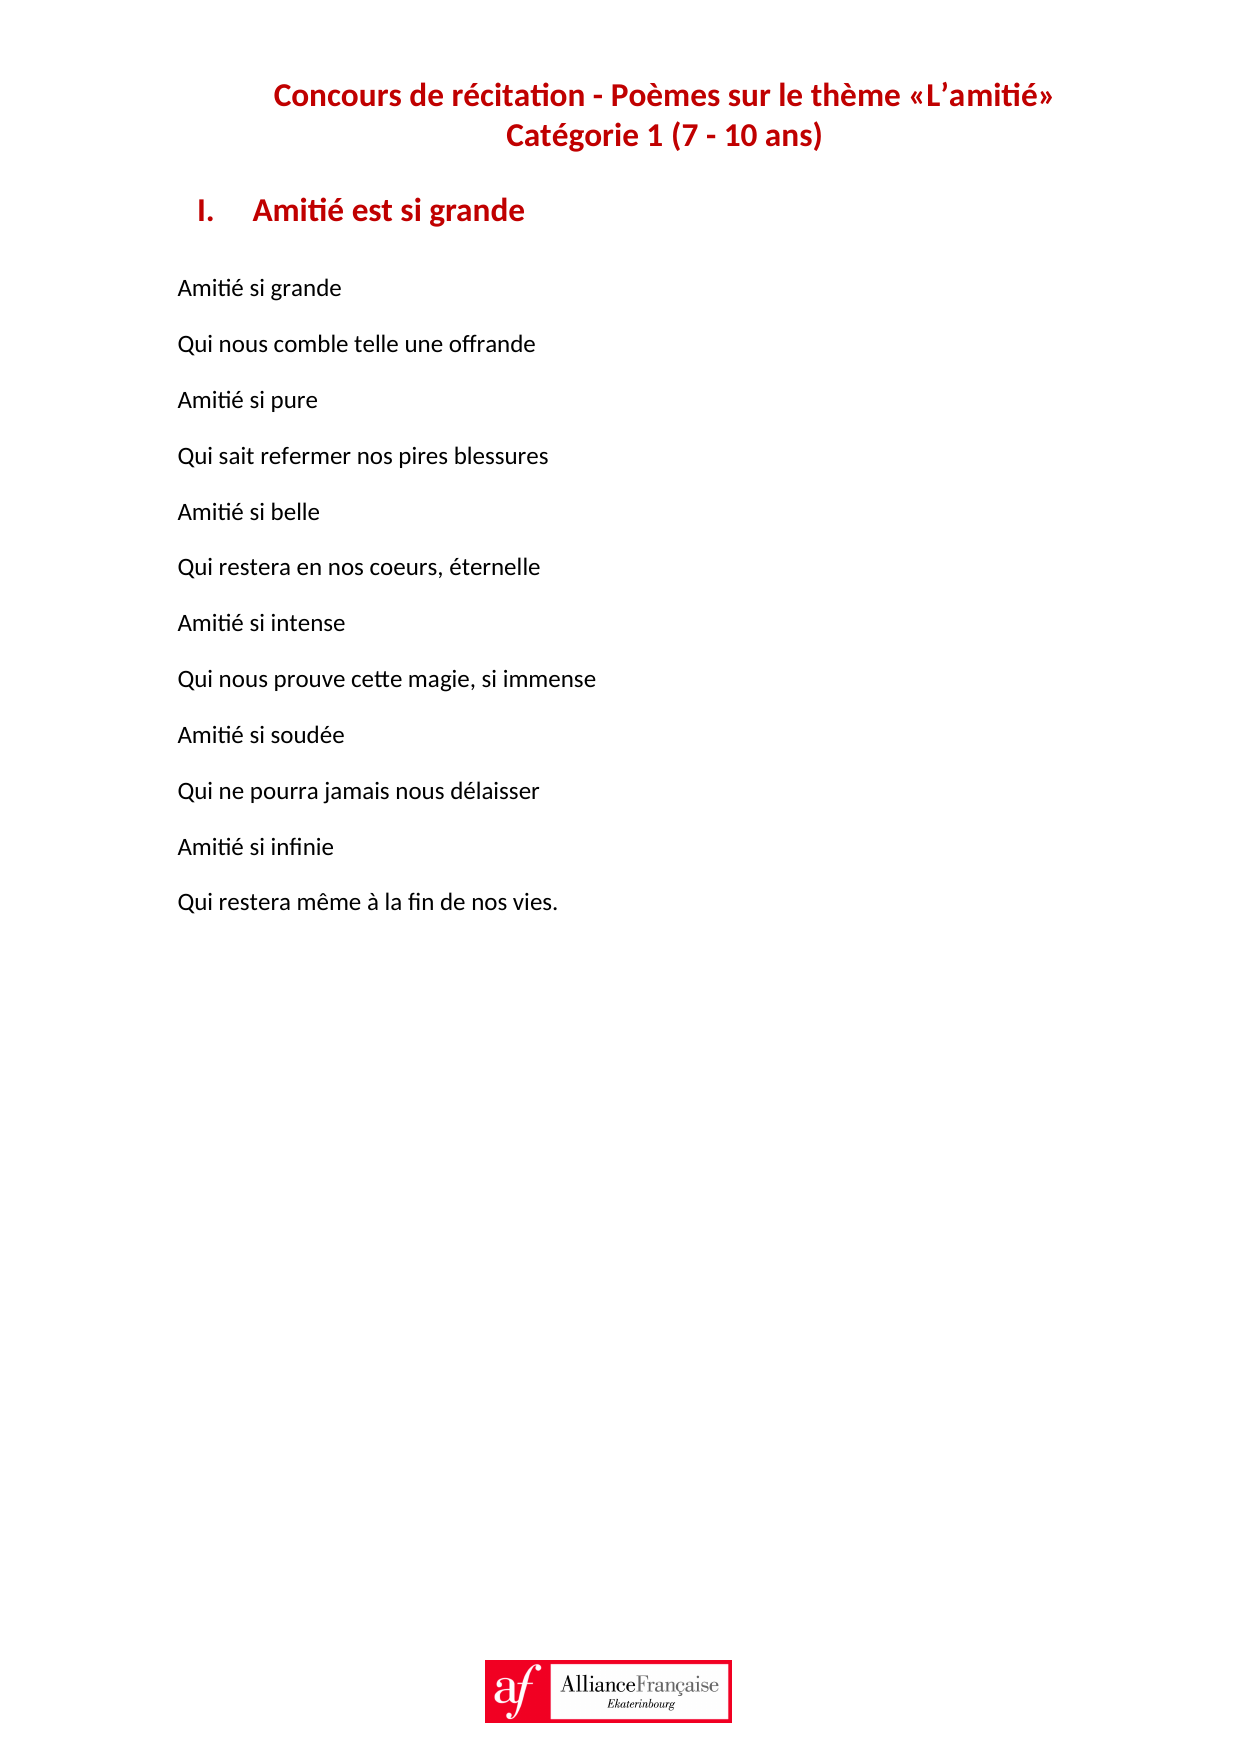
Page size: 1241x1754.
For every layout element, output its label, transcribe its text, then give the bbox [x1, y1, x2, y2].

text Qui ne pourra jamais nous délaisser [177, 775, 1152, 805]
text Qui restera même à la fin de nos vies. [177, 887, 1152, 917]
text Qui nous prouve cette magie, si immense [177, 663, 1152, 694]
text Amitié si pure [177, 384, 1152, 414]
text Qui sait refermer nos pires blessures [177, 440, 1152, 470]
text Qui nous comble telle une offrande [177, 328, 1152, 359]
text Amitié si infinie [177, 831, 1152, 861]
text Qui restera en nos coeurs, éternelle [177, 552, 1152, 582]
text Amitié si grande [177, 272, 1152, 303]
picture [485, 1660, 732, 1723]
text Amitié si soudée [177, 719, 1152, 749]
list Amitié est si grande [215, 189, 1152, 230]
text Amitié si belle [177, 496, 1152, 526]
text Amitié si intense [177, 607, 1152, 638]
